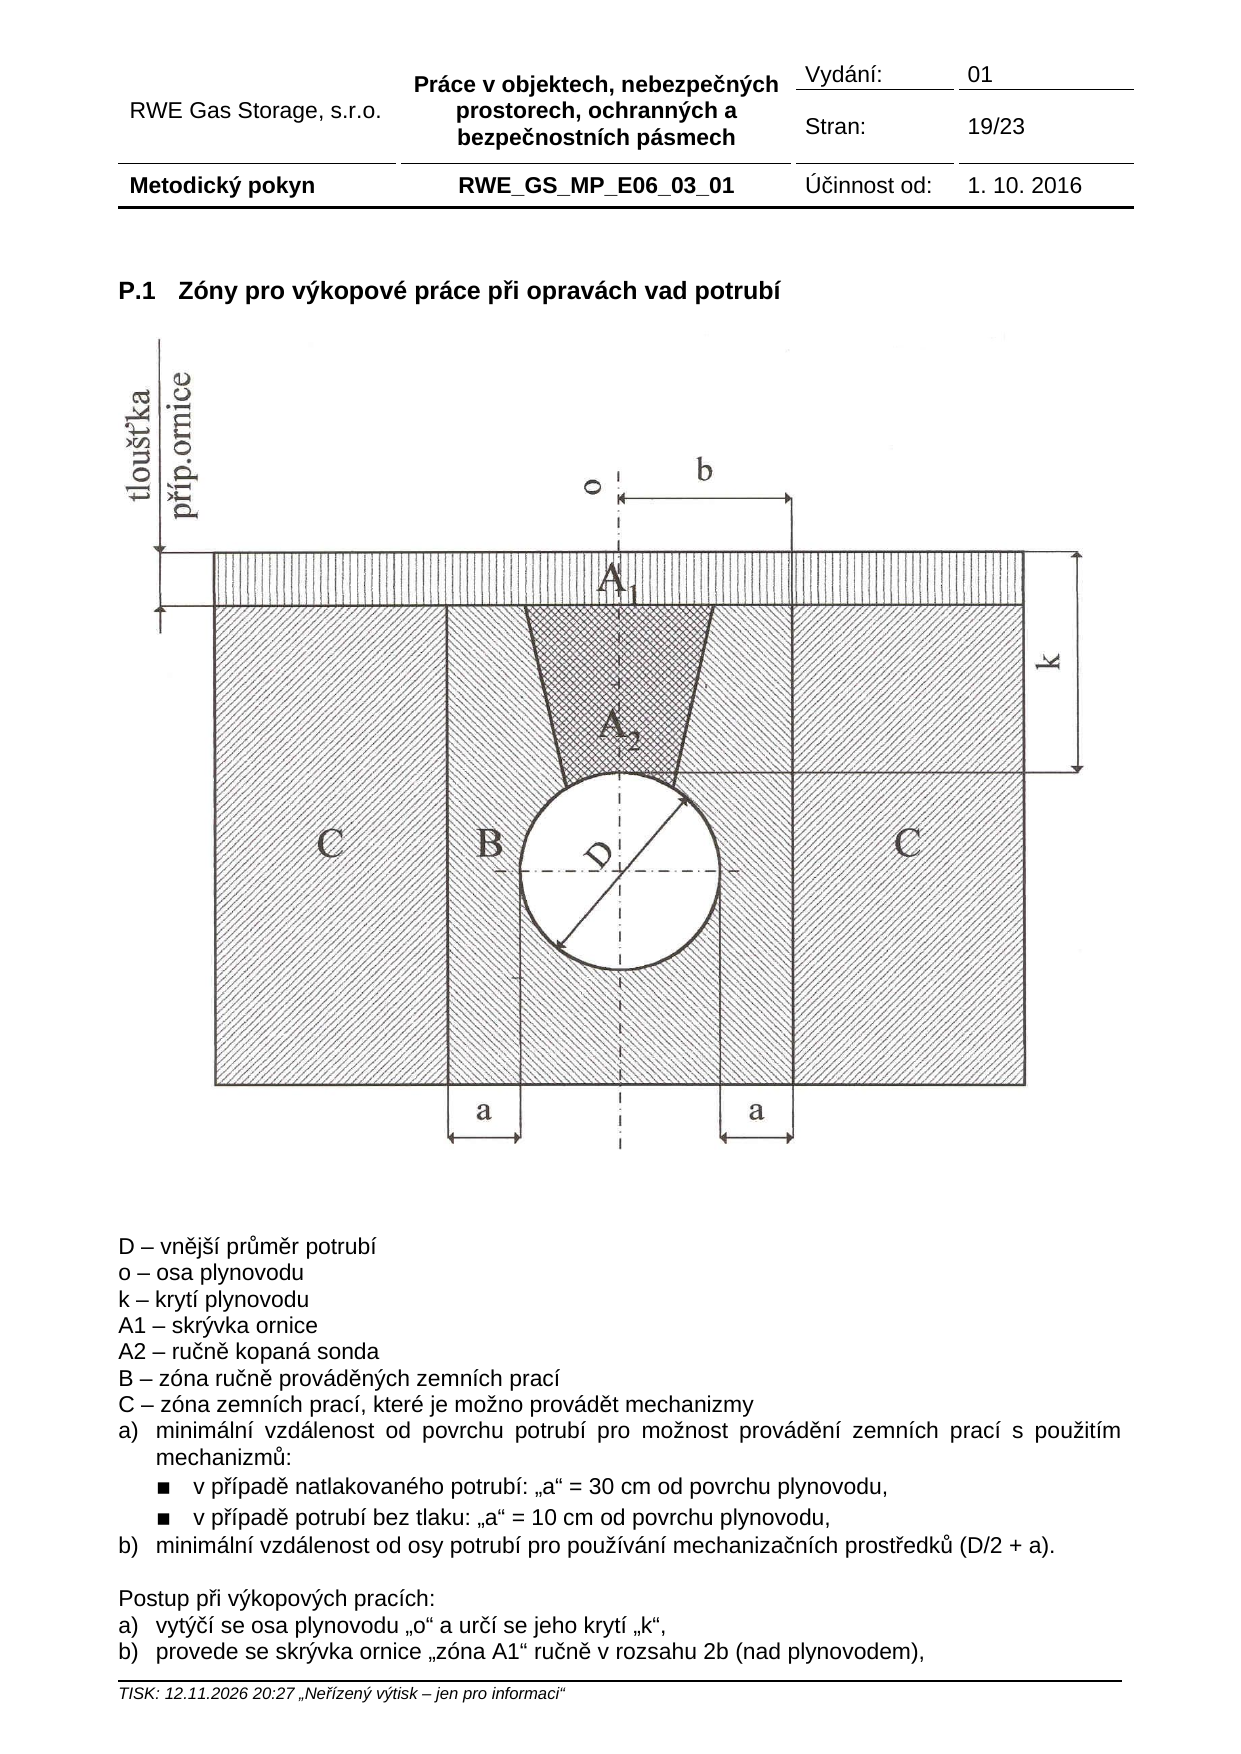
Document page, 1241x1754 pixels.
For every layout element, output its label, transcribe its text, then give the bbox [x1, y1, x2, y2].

list v případě potrubí bez tlaku: „a“ = 10 cm od povrchu plynovodu, [156, 1501, 1122, 1532]
text D – vnější průměr potrubí [118, 1233, 1122, 1259]
text minimální vzdálenost od povrchu potrubí pro možnost provádění zemních prací s použitím mechanizmů: [118, 1417, 1122, 1470]
text A1 – skrývka ornice [118, 1312, 1122, 1338]
list Zóny pro výkopové práce při opravách vad potrubí [118, 276, 1122, 305]
text o – osa plynovodu [118, 1259, 1122, 1286]
text C – zóna zemních prací, které je možno provádět mechanizmy [118, 1391, 1122, 1417]
text k – krytí plynovodu [118, 1286, 1122, 1312]
list v případě natlakovaného potrubí: „a“ = 30 cm od povrchu plynovodu, [156, 1470, 1122, 1501]
text Postup při výkopových pracích: [118, 1585, 1122, 1612]
picture [118, 325, 1094, 1168]
text minimální vzdálenost od osy potrubí pro používání mechanizačních prostředků (D/2 + a). [118, 1532, 1122, 1559]
list vytýčí se osa plynovodu „o“ a určí se jeho krytí „k“, [118, 1612, 1122, 1638]
text B – zóna ručně prováděných zemních prací [118, 1364, 1122, 1391]
text provede se skrývka ornice „zóna A1“ ručně v rozsahu 2b (nad plynovodem), [118, 1638, 1122, 1664]
text A2 – ručně kopaná sonda [118, 1338, 1122, 1364]
